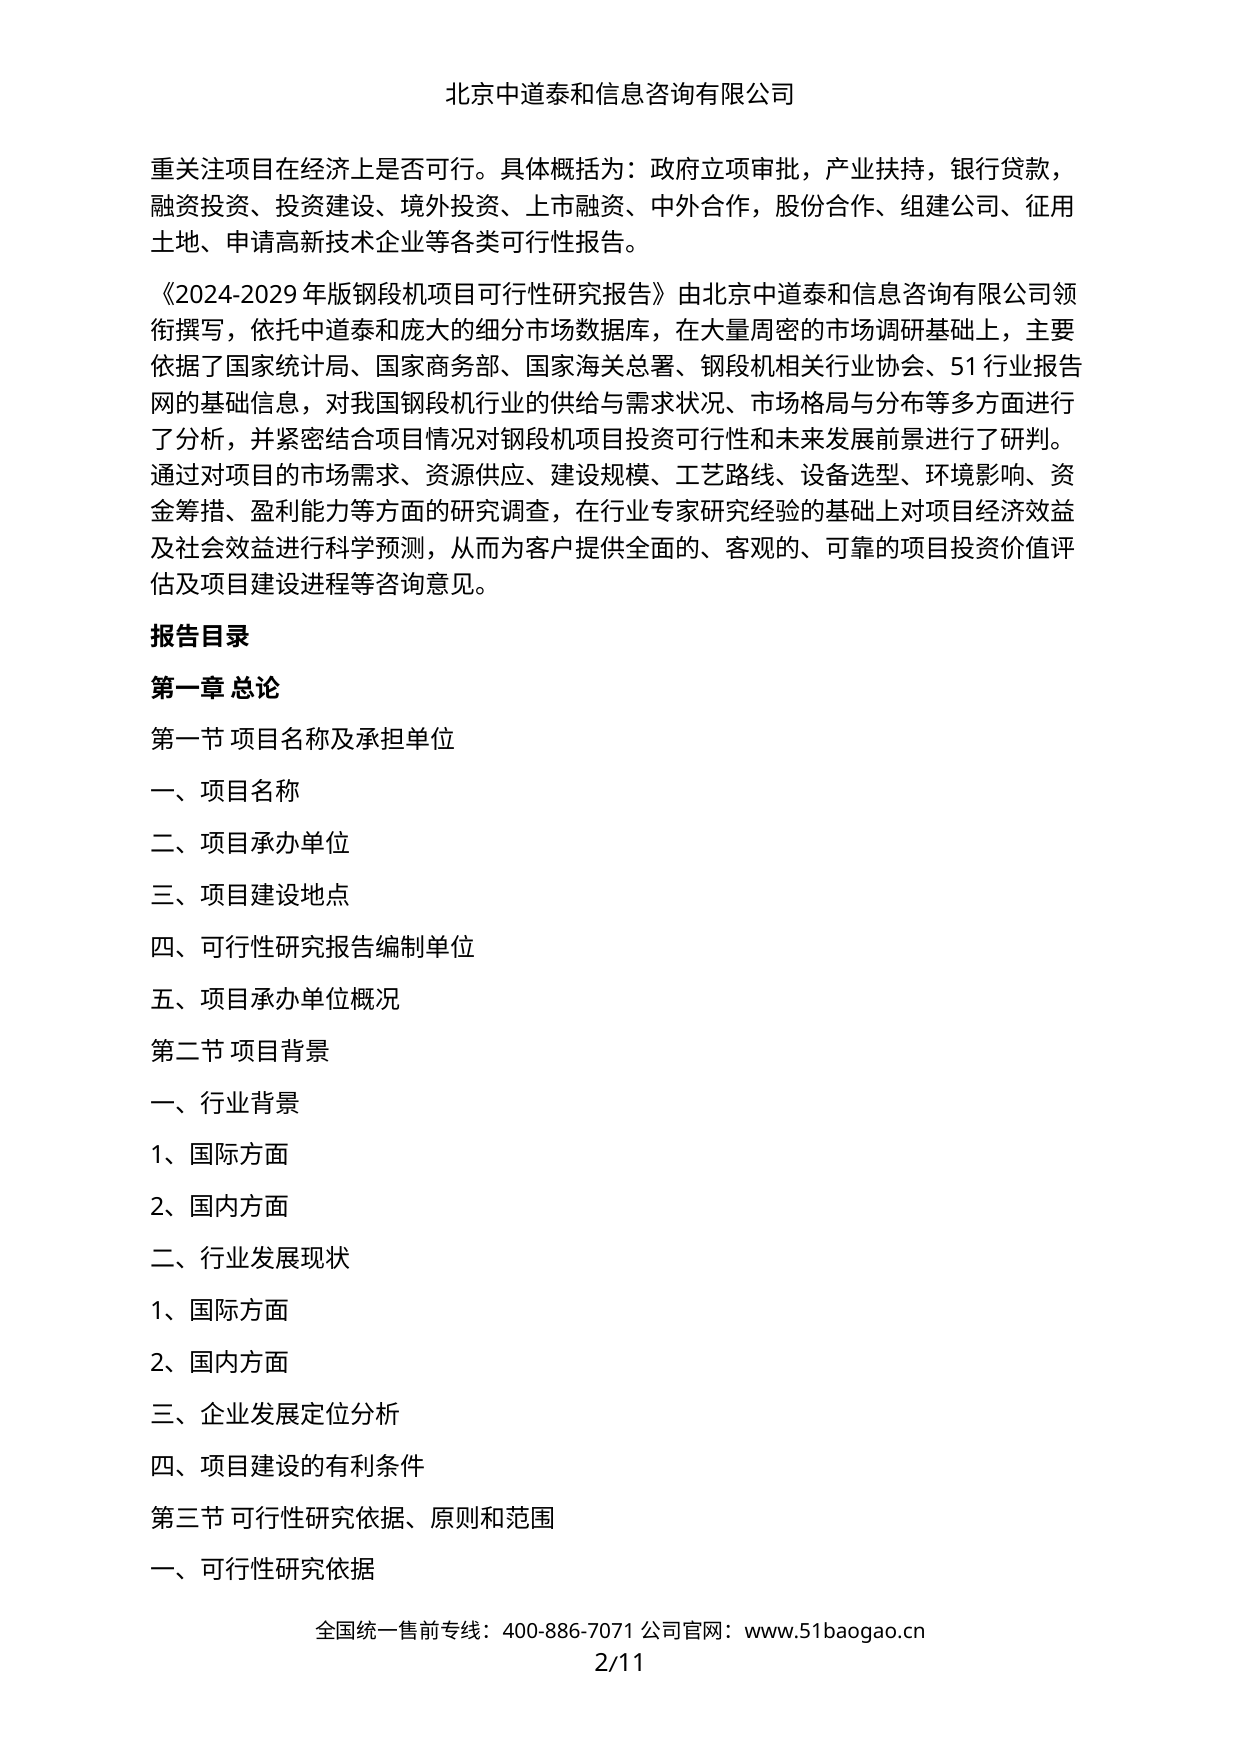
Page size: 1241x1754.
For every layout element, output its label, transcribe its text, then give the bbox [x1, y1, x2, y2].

text 2、国内方面 [150, 1342, 1090, 1379]
text 《2024-2029年版钢段机项目可行性研究报告》由北京中道泰和信息咨询有限公司领衔撰写，依托中道泰和庞大的细分市场数据库，在大量周密的市场调研基础上，主要依据了国家统计局、国家商务部、国家海关总署、钢段机相关行业协会、51行业报告网的基础信息，对我国钢段机行业的供给与需求状况、市场格局与分布等多方面进行了分析，并紧密结合项目情况对钢段机项目投资可行性和未来发展前景进行了研判。通过对项目的市场需求、资源供应、建设规模、工艺路线、设备选型、环境影响、资金筹措、盈利能力等方面的研究调查，在行业专家研究经验的基础上对项目经济效益及社会效益进行科学预测，从而为客户提供全面的、客观的、可靠的项目投资价值评估及项目建设进程等咨询意见。 [150, 274, 1090, 601]
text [150, 150, 1090, 259]
text 二、项目承办单位 [150, 824, 1090, 860]
text 第二节 项目背景 [150, 1031, 1090, 1067]
text 一、行业背景 [150, 1083, 1090, 1119]
text 一、可行性研究依据 [150, 1550, 1090, 1586]
text 报告目录 [150, 616, 1090, 652]
text 1、国际方面 [150, 1135, 1090, 1171]
text 二、行业发展现状 [150, 1239, 1090, 1275]
text 第一章 总论 [150, 668, 1090, 704]
text 四、项目建设的有利条件 [150, 1446, 1090, 1482]
text 三、企业发展定位分析 [150, 1394, 1090, 1431]
text 三、项目建设地点 [150, 876, 1090, 912]
text 2、国内方面 [150, 1187, 1090, 1223]
text 1、国际方面 [150, 1291, 1090, 1327]
text 一、项目名称 [150, 772, 1090, 808]
text 五、项目承办单位概况 [150, 979, 1090, 1016]
text 第三节 可行性研究依据、原则和范围 [150, 1498, 1090, 1534]
text 第一节 项目名称及承担单位 [150, 720, 1090, 756]
text 四、可行性研究报告编制单位 [150, 927, 1090, 964]
